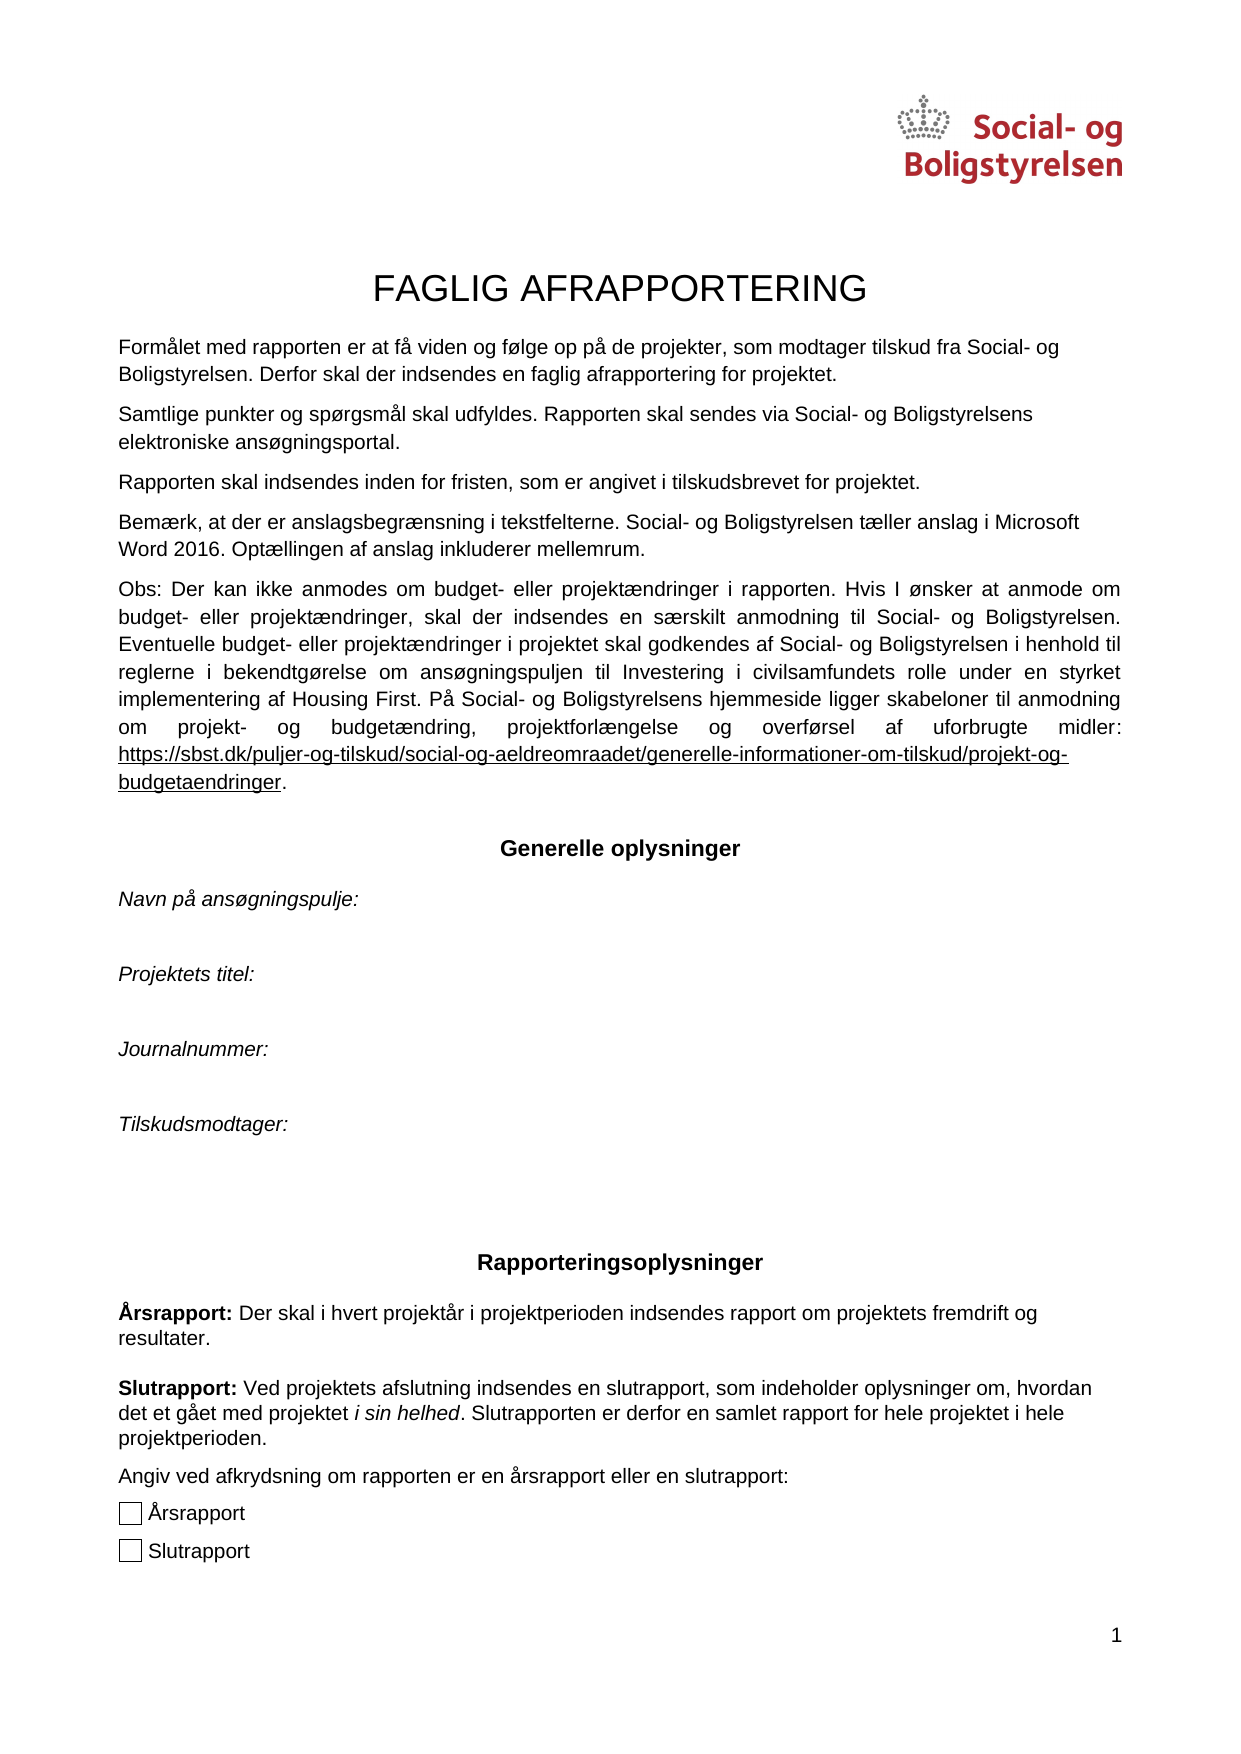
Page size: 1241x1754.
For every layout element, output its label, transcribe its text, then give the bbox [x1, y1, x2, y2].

text Årsrapport: Der skal i hvert projektår i projektperioden indsendes rapport om projektets fremdrift og resultater. [118, 1300, 1122, 1350]
text Årsrapport [118, 1500, 1122, 1525]
text Slutrapport [118, 1537, 1122, 1562]
text Angiv ved afkrydsning om rapporten er en årsrapport eller en slutrapport: [118, 1462, 1122, 1487]
text Rapporten skal indsendes inden for fristen, som er angivet i tilskudsbrevet for projektet. [118, 470, 1122, 494]
subtitle Navn på ansøgningspulje: [118, 886, 1122, 911]
text Slutrapport: Ved projektets afslutning indsendes en slutrapport, som indeholder oplysninger om, hvordan det et gået med projektet i sin helhed. Slutrapporten er derfor en samlet rapport for hele projektet i hele projektperioden. [118, 1375, 1122, 1450]
subtitle Journalnummer: [118, 1036, 1122, 1061]
subtitle Tilskudsmodtager: [118, 1111, 1122, 1136]
text Obs: Der kan ikke anmodes om budget- eller projektændringer i rapporten. Hvis I ønsker at anmode om budget- eller projektændringer, skal der indsendes en særskilt anmodning til Social- og Boligstyrelsen. Eventuelle budget- eller projektændringer i projektet skal godkendes af Social- og Boligstyrelsen i henhold til reglerne i bekendtgørelse om ansøgningspuljen til Investering i civilsamfundets rolle under en styrket implementering af Housing First. På Social- og Boligstyrelsens hjemmeside ligger skabeloner til anmodning om projekt- og budgetændring, projektforlængelse og overførsel af uforbrugte midler: https://sbst.dk/puljer-og-tilskud/social-og-aeldreomraadet/generelle-informationer-om-tilskud/projekt-og-budgetaendringer. [118, 577, 1122, 794]
subtitle Generelle oplysninger [118, 835, 1122, 861]
text FAGLIG AFRAPPORTERING [118, 267, 1122, 310]
picture [897, 94, 1123, 184]
text Formålet med rapporten er at få viden og følge op på de projekter, som modtager tilskud fra Social- og Boligstyrelsen. Derfor skal der indsendes en faglig afrapportering for projektet. [118, 335, 1122, 386]
text Samtlige punkter og spørgsmål skal udfyldes. Rapporten skal sendes via Social- og Boligstyrelsens elektroniske ansøgningsportal. [118, 402, 1122, 454]
subtitle Rapporteringsoplysninger [118, 1248, 1122, 1275]
subtitle Projektets titel: [118, 961, 1122, 986]
text Bemærk, at der er anslagsbegrænsning i tekstfelterne. Social- og Boligstyrelsen tæller anslag i Microsoft Word 2016. Optællingen af anslag inkluderer mellemrum. [118, 510, 1122, 561]
